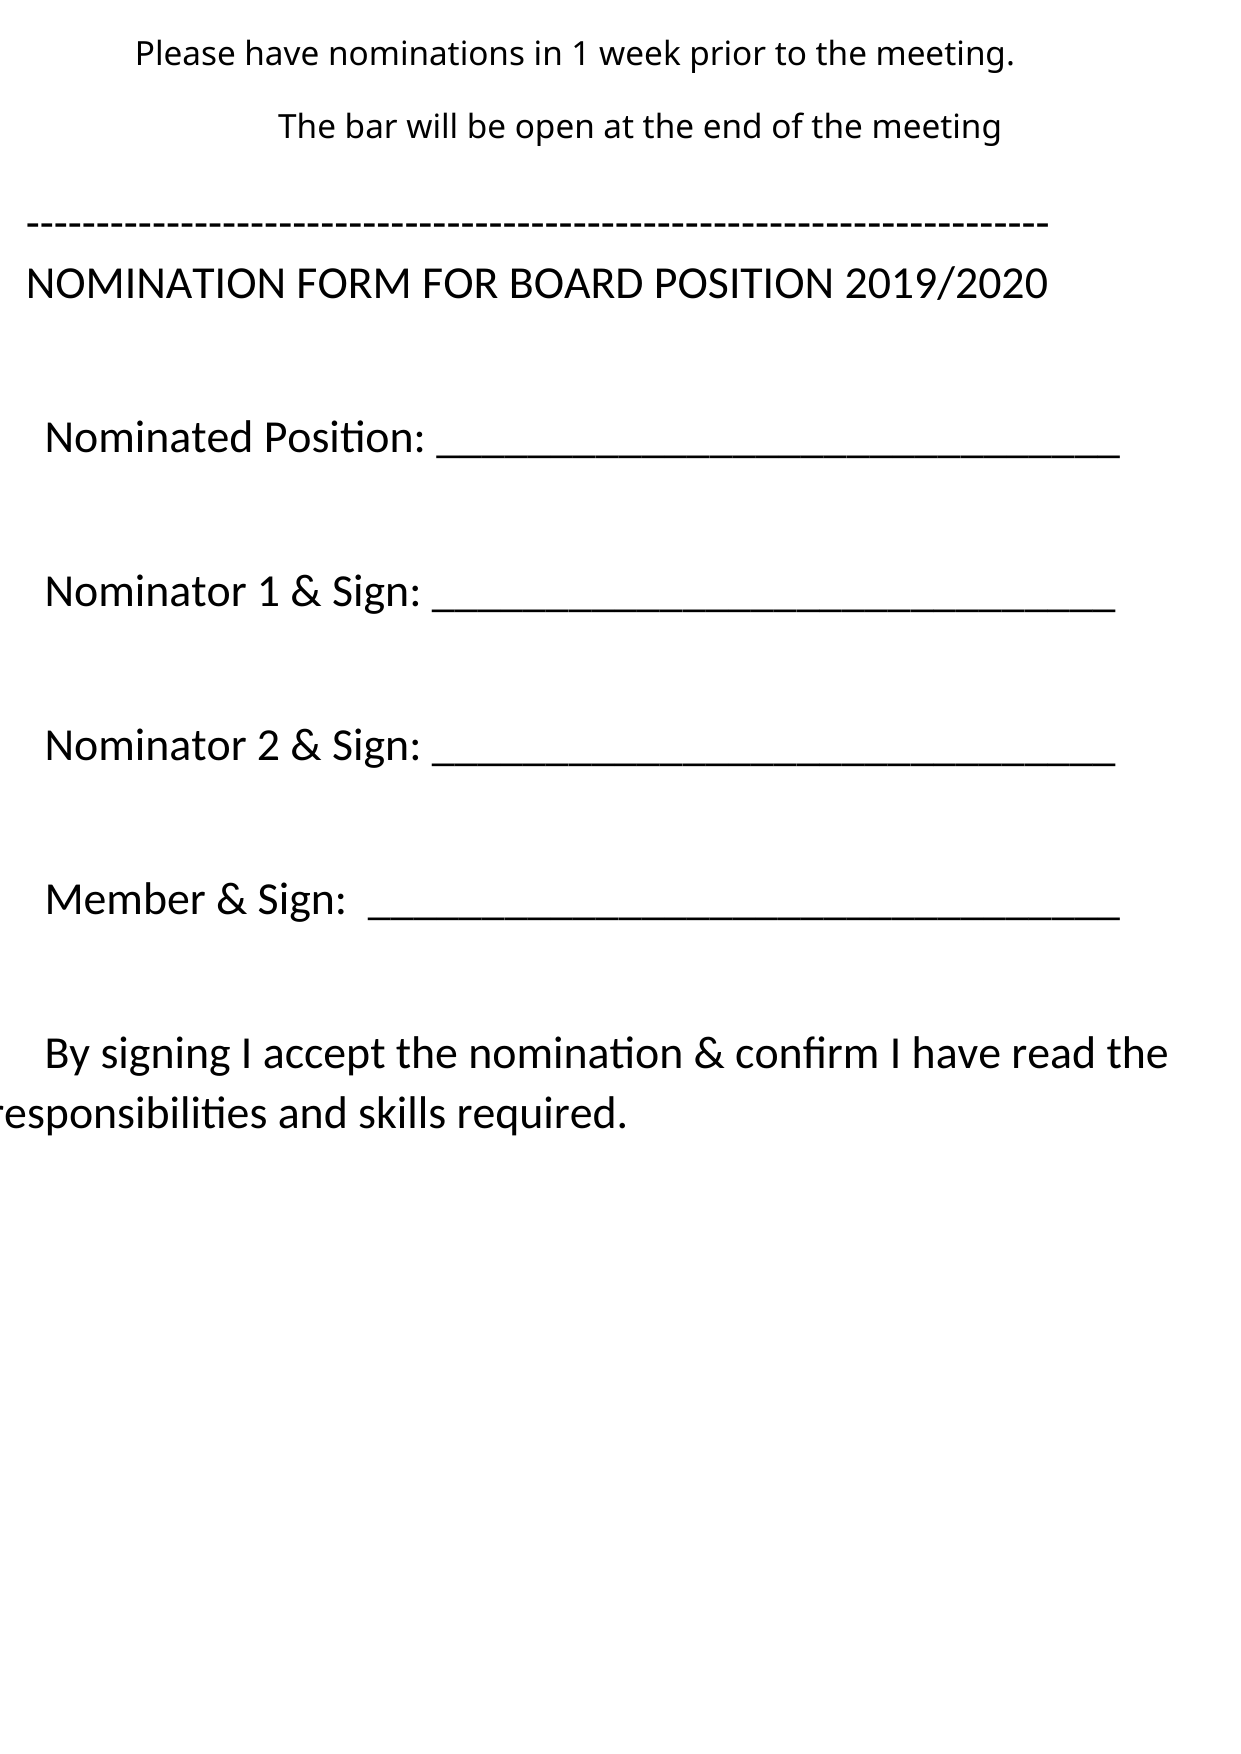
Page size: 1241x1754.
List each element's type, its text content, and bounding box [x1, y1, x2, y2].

text Nominator 2 & Sign: ______________________________ [0, 716, 1226, 772]
text By signing I accept the nomination & confirm I have read the responsibilities and skills required. [0, 1024, 1226, 1140]
text Nominated Position: ______________________________ [0, 408, 1226, 464]
text Member & Sign: _________________________________ [0, 870, 1226, 926]
list ------------------------------------------------------------------------- [26, 194, 1226, 250]
text Please have nominations in 1 week prior to the meeting. [0, 29, 1226, 75]
text Nominator 1 & Sign: ______________________________ [44, 562, 1226, 618]
list NOMINATION FORM FOR BOARD POSITION 2019/2020 [26, 254, 1226, 310]
text The bar will be open at the end of the meeting [121, 103, 1226, 148]
